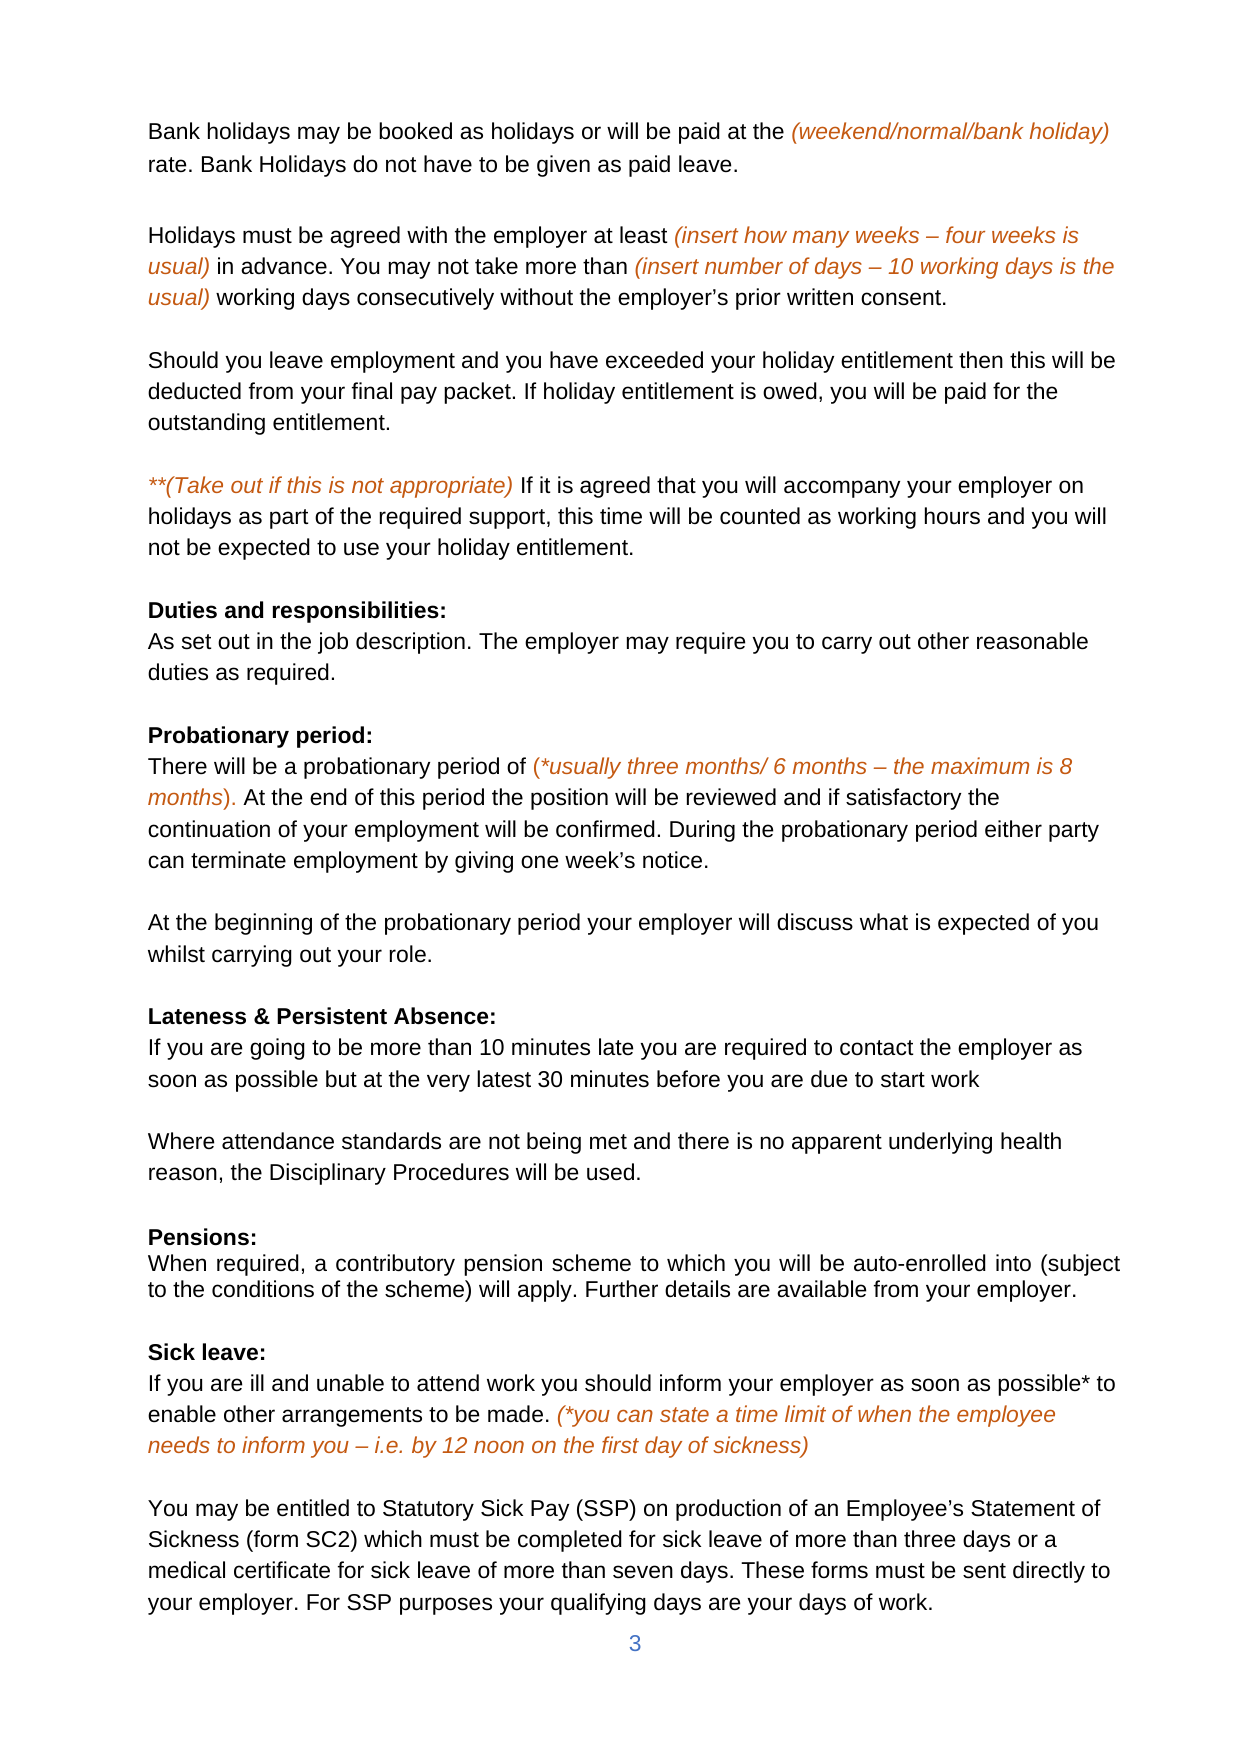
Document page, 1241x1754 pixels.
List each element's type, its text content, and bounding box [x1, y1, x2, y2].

text When required, a contributory pension scheme to which you will be auto-enrolled into (subject to the conditions of the scheme) will apply. Further details are available from your employer. [148, 1250, 1122, 1302]
text You may be entitled to Statutory Sick Pay (SSP) on production of an Employee’s Statement of Sickness (form SC2) which must be completed for sick leave of more than three days or a medical certificate for sick leave of more than seven days. These forms must be sent directly to your employer. For SSP purposes your qualifying days are your days of work. [148, 1490, 1122, 1615]
text Probationary period: [148, 717, 1122, 748]
text At the beginning of the probationary period your employer will discuss what is expected of you whilst carrying out your role. [148, 904, 1122, 967]
text Pensions: [148, 1218, 1122, 1250]
text Duties and responsibilities: [148, 592, 1122, 623]
text If you are ill and unable to attend work you should inform your employer as soon as possible* to enable other arrangements to be made. (*you can state a time limit of when the employee needs to inform you – i.e. by 12 noon on the first day of sickness) [148, 1365, 1122, 1459]
text Bank holidays may be booked as holidays or will be paid at the (weekend/normal/bank holiday) rate. Bank Holidays do not have to be given as paid leave. [148, 118, 1122, 177]
text If you are going to be more than 10 minutes late you are required to contact the employer as soon as possible but at the very latest 30 minutes before you are due to start work [148, 1029, 1122, 1092]
text Sick leave: [148, 1334, 1122, 1365]
text **(Take out if this is not appropriate) If it is agreed that you will accompany your employer on holidays as part of the required support, this time will be counted as working hours and you will not be expected to use your holiday entitlement. [148, 467, 1122, 561]
text There will be a probationary period of (*usually three months/ 6 months – the maximum is 8 months). At the end of this period the position will be reviewed and if satisfactory the continuation of your employment will be confirmed. During the probationary period either party can terminate employment by giving one week’s notice. [148, 748, 1122, 873]
text Holidays must be agreed with the employer at least (insert how many weeks – four weeks is usual) in advance. You may not take more than (insert number of days – 10 working days is the usual) working days consecutively without the employer’s prior written consent. [148, 217, 1122, 311]
text Should you leave employment and you have exceeded your holiday entitlement then this will be deducted from your final pay packet. If holiday entitlement is owed, you will be paid for the outstanding entitlement. [148, 342, 1122, 436]
text Lateness & Persistent Absence: [148, 998, 1122, 1029]
text Where attendance standards are not being met and there is no apparent underlying health reason, the Disciplinary Procedures will be used. [148, 1123, 1122, 1186]
text As set out in the job description. The employer may require you to carry out other reasonable duties as required. [148, 623, 1122, 686]
